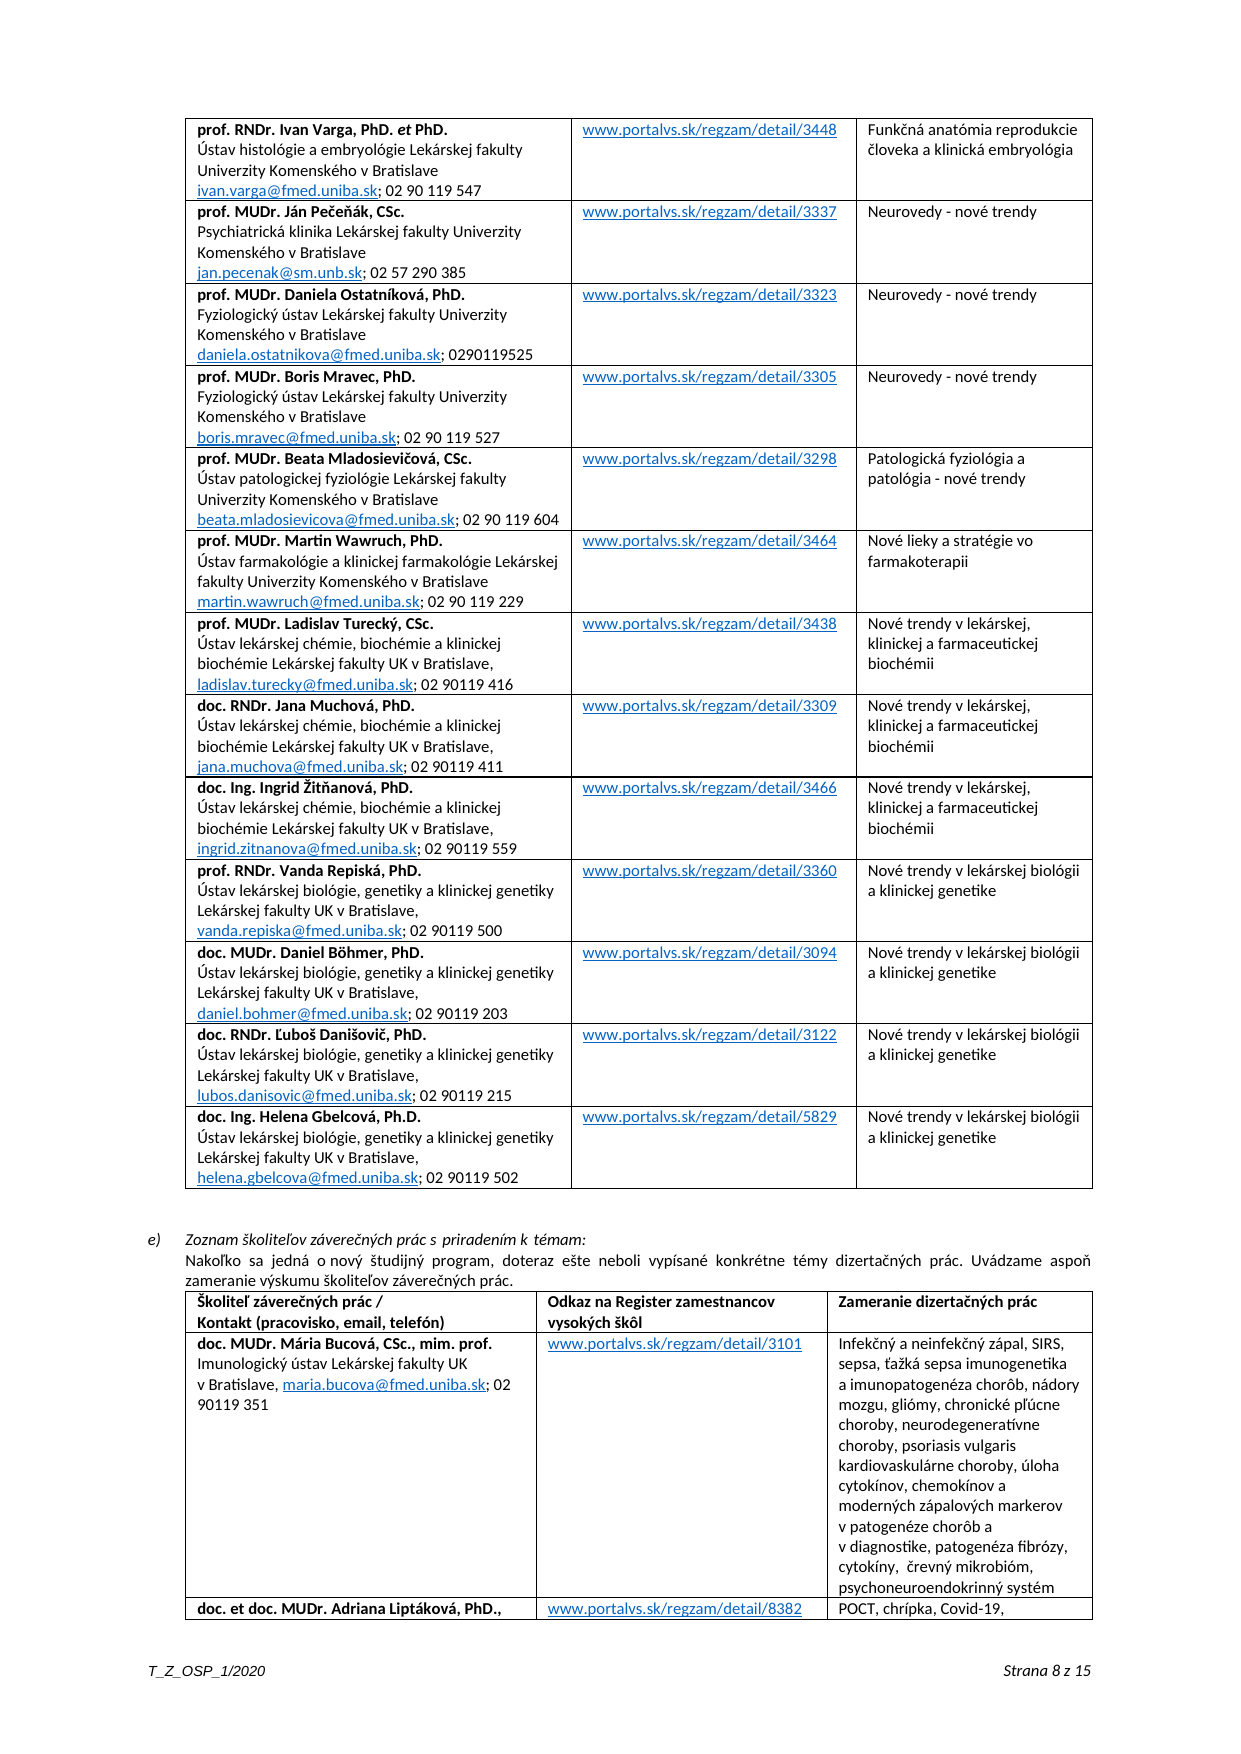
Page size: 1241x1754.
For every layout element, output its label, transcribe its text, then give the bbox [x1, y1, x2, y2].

table_header Zameranie dizertačných prác [828, 1292, 1092, 1332]
table_cell Nové trendy v lekárskej, klinickej a farmaceutickej biochémii [857, 613, 1092, 694]
table_cell www.portalvs.sk/regzam/detail/3438 [572, 613, 856, 694]
table_cell www.portalvs.sk/regzam/detail/3448 [572, 119, 856, 200]
table_cell Infekčný a neinfekčný zápal, SIRS, sepsa, ťažká sepsa imunogenetika a imunopatogenéza chorôb, nádory mozgu, gliómy, chronické pľúcne choroby, neurodegeneratívne choroby, psoriasis vulgaris kardiovaskulárne choroby, úloha cytokínov, chemokínov a moderných zápalových markerov v patogenéze chorôb a v diagnostike, patogenéza fibrózy, cytokíny, črevný mikrobióm, psychoneuroendokrinný systém [828, 1333, 1092, 1597]
table_cell Neurovedy - nové trendy [857, 201, 1092, 283]
table_cell doc. Ing. Helena Gbelcová, Ph.D. Ústav lekárskej biológie, genetiky a klinickej genetiky Lekárskej fakulty UK v Bratislave, helena.gbelcova@fmed.uniba.sk; 02 90119 502 [186, 1107, 571, 1188]
table_cell prof. MUDr. Daniela Ostatníková, PhD. Fyziologický ústav Lekárskej fakulty Univerzity Komenského v Bratislave daniela.ostatnikova@fmed.uniba.sk; 0290119525 [186, 284, 571, 365]
table_cell prof. MUDr. Ladislav Turecký, CSc. Ústav lekárskej chémie, biochémie a klinickej biochémie Lekárskej fakulty UK v Bratislave, ladislav.turecky@fmed.uniba.sk; 02 90119 416 [186, 613, 571, 694]
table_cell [828, 1598, 1092, 1619]
table_cell www.portalvs.sk/regzam/detail/5829 [572, 1107, 856, 1188]
table_cell prof. MUDr. Boris Mravec, PhD. Fyziologický ústav Lekárskej fakulty Univerzity Komenského v Bratislave boris.mravec@fmed.uniba.sk; 02 90 119 527 [186, 366, 571, 447]
table_cell prof. MUDr. Beata Mladosievičová, CSc. Ústav patologickej fyziológie Lekárskej fakulty Univerzity Komenského v Bratislave beata.mladosievicova@fmed.uniba.sk; 02 90 119 604 [186, 448, 571, 529]
table_cell doc. RNDr. Jana Muchová, PhD. Ústav lekárskej chémie, biochémie a klinickej biochémie Lekárskej fakulty UK v Bratislave, jana.muchova@fmed.uniba.sk; 02 90119 411 [186, 695, 571, 776]
table_cell www.portalvs.sk/regzam/detail/3101 [537, 1333, 827, 1597]
table_cell doc. MUDr. Daniel Böhmer, PhD. Ústav lekárskej biológie, genetiky a klinickej genetiky Lekárskej fakulty UK v Bratislave, daniel.bohmer@fmed.uniba.sk; 02 90119 203 [186, 942, 571, 1023]
table_cell prof. RNDr. Vanda Repiská, PhD. Ústav lekárskej biológie, genetiky a klinickej genetiky Lekárskej fakulty UK v Bratislave, vanda.repiska@fmed.uniba.sk; 02 90119 500 [186, 860, 571, 941]
table_cell www.portalvs.sk/regzam/detail/3323 [572, 284, 856, 365]
table_cell Nové trendy v lekárskej biológii a klinickej genetike [857, 860, 1092, 941]
table_cell prof. RNDr. Ivan Varga, PhD. et PhD. Ústav histológie a embryológie Lekárskej fakulty Univerzity Komenského v Bratislave ivan.varga@fmed.uniba.sk; 02 90 119 547 [186, 119, 571, 200]
table_cell Nové trendy v lekárskej biológii a klinickej genetike [857, 942, 1092, 1023]
table_cell prof. MUDr. Martin Wawruch, PhD. Ústav farmakológie a klinickej farmakológie Lekárskej fakulty Univerzity Komenského v Bratislave martin.wawruch@fmed.uniba.sk; 02 90 119 229 [186, 531, 571, 612]
table_cell Patologická fyziológia a patológia - nové trendy [857, 448, 1092, 529]
table_cell Neurovedy - nové trendy [857, 366, 1092, 447]
table_cell www.portalvs.sk/regzam/detail/3094 [572, 942, 856, 1023]
table_cell doc. MUDr. Mária Bucová, CSc., mim. prof. Imunologický ústav Lekárskej fakulty UK v Bratislave, maria.bucova@fmed.uniba.sk; 02 90119 351 [186, 1333, 536, 1597]
table_cell www.portalvs.sk/regzam/detail/3466 [572, 778, 856, 859]
table_header Odkaz na Register zamestnancov vysokých škôl [537, 1292, 827, 1332]
table_cell Nové lieky a stratégie vo farmakoterapii [857, 531, 1092, 612]
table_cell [857, 119, 1092, 200]
table_cell www.portalvs.sk/regzam/detail/3122 [572, 1024, 856, 1106]
table_cell Neurovedy - nové trendy [857, 284, 1092, 365]
table_header Školiteľ záverečných prác / Kontakt (pracovisko, email, telefón) [186, 1292, 536, 1332]
list Zoznam školiteľov záverečných prác s priradením k témam: [148, 1229, 1092, 1250]
table_cell www.portalvs.sk/regzam/detail/3305 [572, 366, 856, 447]
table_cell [537, 1598, 827, 1619]
table_cell www.portalvs.sk/regzam/detail/3464 [572, 531, 856, 612]
list Nakoľko sa jedná o nový študijný program, doteraz ešte neboli vypísané konkrétne témy dizertačných prác. Uvádzame aspoň zameranie výskumu školiteľov záverečných prác. [185, 1250, 1092, 1291]
table_cell www.portalvs.sk/regzam/detail/3360 [572, 860, 856, 941]
table_cell www.portalvs.sk/regzam/detail/3309 [572, 695, 856, 776]
table_cell Nové trendy v lekárskej biológii a klinickej genetike [857, 1024, 1092, 1106]
table_cell www.portalvs.sk/regzam/detail/3337 [572, 201, 856, 283]
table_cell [186, 1598, 536, 1619]
table_cell doc. RNDr. Ľuboš Danišovič, PhD. Ústav lekárskej biológie, genetiky a klinickej genetiky Lekárskej fakulty UK v Bratislave, lubos.danisovic@fmed.uniba.sk; 02 90119 215 [186, 1024, 571, 1106]
table_cell www.portalvs.sk/regzam/detail/3298 [572, 448, 856, 529]
table_cell Nové trendy v lekárskej, klinickej a farmaceutickej biochémii [857, 695, 1092, 776]
table_cell prof. MUDr. Ján Pečeňák, CSc. Psychiatrická klinika Lekárskej fakulty Univerzity Komenského v Bratislave jan.pecenak@sm.unb.sk; 02 57 290 385 [186, 201, 571, 283]
table_cell Nové trendy v lekárskej, klinickej a farmaceutickej biochémii [857, 778, 1092, 859]
table_cell Nové trendy v lekárskej biológii a klinickej genetike [857, 1107, 1092, 1188]
table_cell doc. Ing. Ingrid Žitňanová, PhD. Ústav lekárskej chémie, biochémie a klinickej biochémie Lekárskej fakulty UK v Bratislave, ingrid.zitnanova@fmed.uniba.sk; 02 90119 559 [186, 778, 571, 859]
